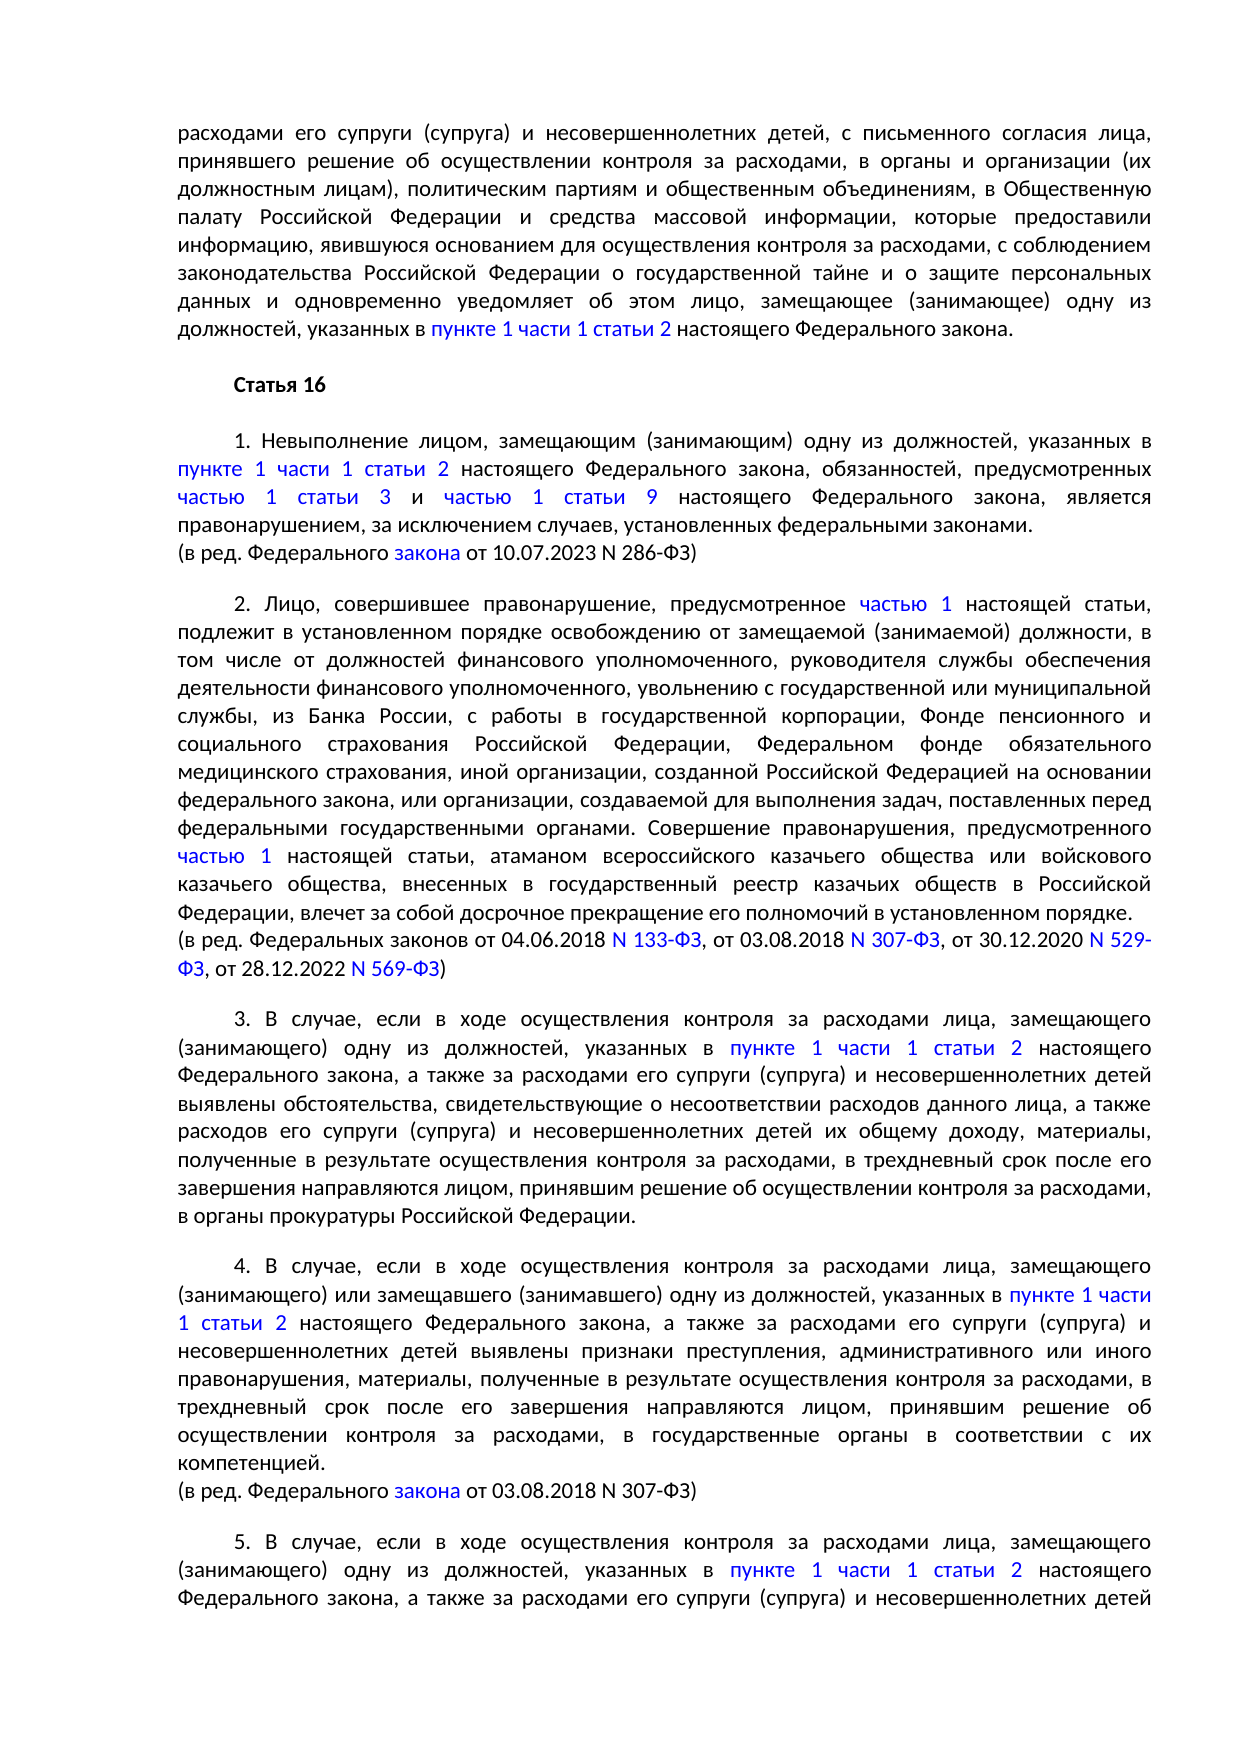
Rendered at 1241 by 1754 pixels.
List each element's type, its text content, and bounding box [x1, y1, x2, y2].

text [177, 118, 1152, 342]
text (в ред. Федерального закона от 10.07.2023 N 286-ФЗ) [177, 538, 1152, 566]
text 3. В случае, если в ходе осуществления контроля за расходами лица, замещающего (занимающего) одну из должностей, указанных в пункте 1 части 1 статьи 2 настоящего Федерального закона, а также за расходами его супруги (супруга) и несовершеннолетних детей выявлены обстоятельства, свидетельствующие о несоответствии расходов данного лица, а также расходов его супруги (супруга) и несовершеннолетних детей их общему доходу, материалы, полученные в результате осуществления контроля за расходами, в трехдневный срок после его завершения направляются лицом, принявшим решение об осуществлении контроля за расходами, в органы прокуратуры Российской Федерации. [177, 1004, 1152, 1229]
text (в ред. Федерального закона от 03.08.2018 N 307-ФЗ) [177, 1476, 1152, 1504]
text 2. Лицо, совершившее правонарушение, предусмотренное частью 1 настоящей статьи, подлежит в установленном порядке освобождению от замещаемой (занимаемой) должности, в том числе от должностей финансового уполномоченного, руководителя службы обеспечения деятельности финансового уполномоченного, увольнению с государственной или муниципальной службы, из Банка России, с работы в государственной корпорации, Фонде пенсионного и социального страхования Российской Федерации, Федеральном фонде обязательного медицинского страхования, иной организации, созданной Российской Федерацией на основании федерального закона, или организации, создаваемой для выполнения задач, поставленных перед федеральными государственными органами. Совершение правонарушения, предусмотренного частью 1 настоящей статьи, атаманом всероссийского казачьего общества или войскового казачьего общества, внесенных в государственный реестр казачьих обществ в Российской Федерации, влечет за собой досрочное прекращение его полномочий в установленном порядке. [177, 589, 1152, 926]
text (в ред. Федеральных законов от 04.06.2018 N 133-ФЗ, от 03.08.2018 N 307-ФЗ, от 30.12.2020 N 529-ФЗ, от 28.12.2022 N 569-ФЗ) [177, 926, 1152, 982]
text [177, 1527, 1152, 1611]
text 1. Невыполнение лицом, замещающим (занимающим) одну из должностей, указанных в пункте 1 части 1 статьи 2 настоящего Федерального закона, обязанностей, предусмотренных частью 1 статьи 3 и частью 1 статьи 9 настоящего Федерального закона, является правонарушением, за исключением случаев, установленных федеральными законами. [177, 426, 1152, 538]
text 4. В случае, если в ходе осуществления контроля за расходами лица, замещающего (занимающего) или замещавшего (занимавшего) одну из должностей, указанных в пункте 1 части 1 статьи 2 настоящего Федерального закона, а также за расходами его супруги (супруга) и несовершеннолетних детей выявлены признаки преступления, административного или иного правонарушения, материалы, полученные в результате осуществления контроля за расходами, в трехдневный срок после его завершения направляются лицом, принявшим решение об осуществлении контроля за расходами, в государственные органы в соответствии с их компетенцией. [177, 1252, 1152, 1476]
title Статья 16 [177, 370, 1152, 398]
